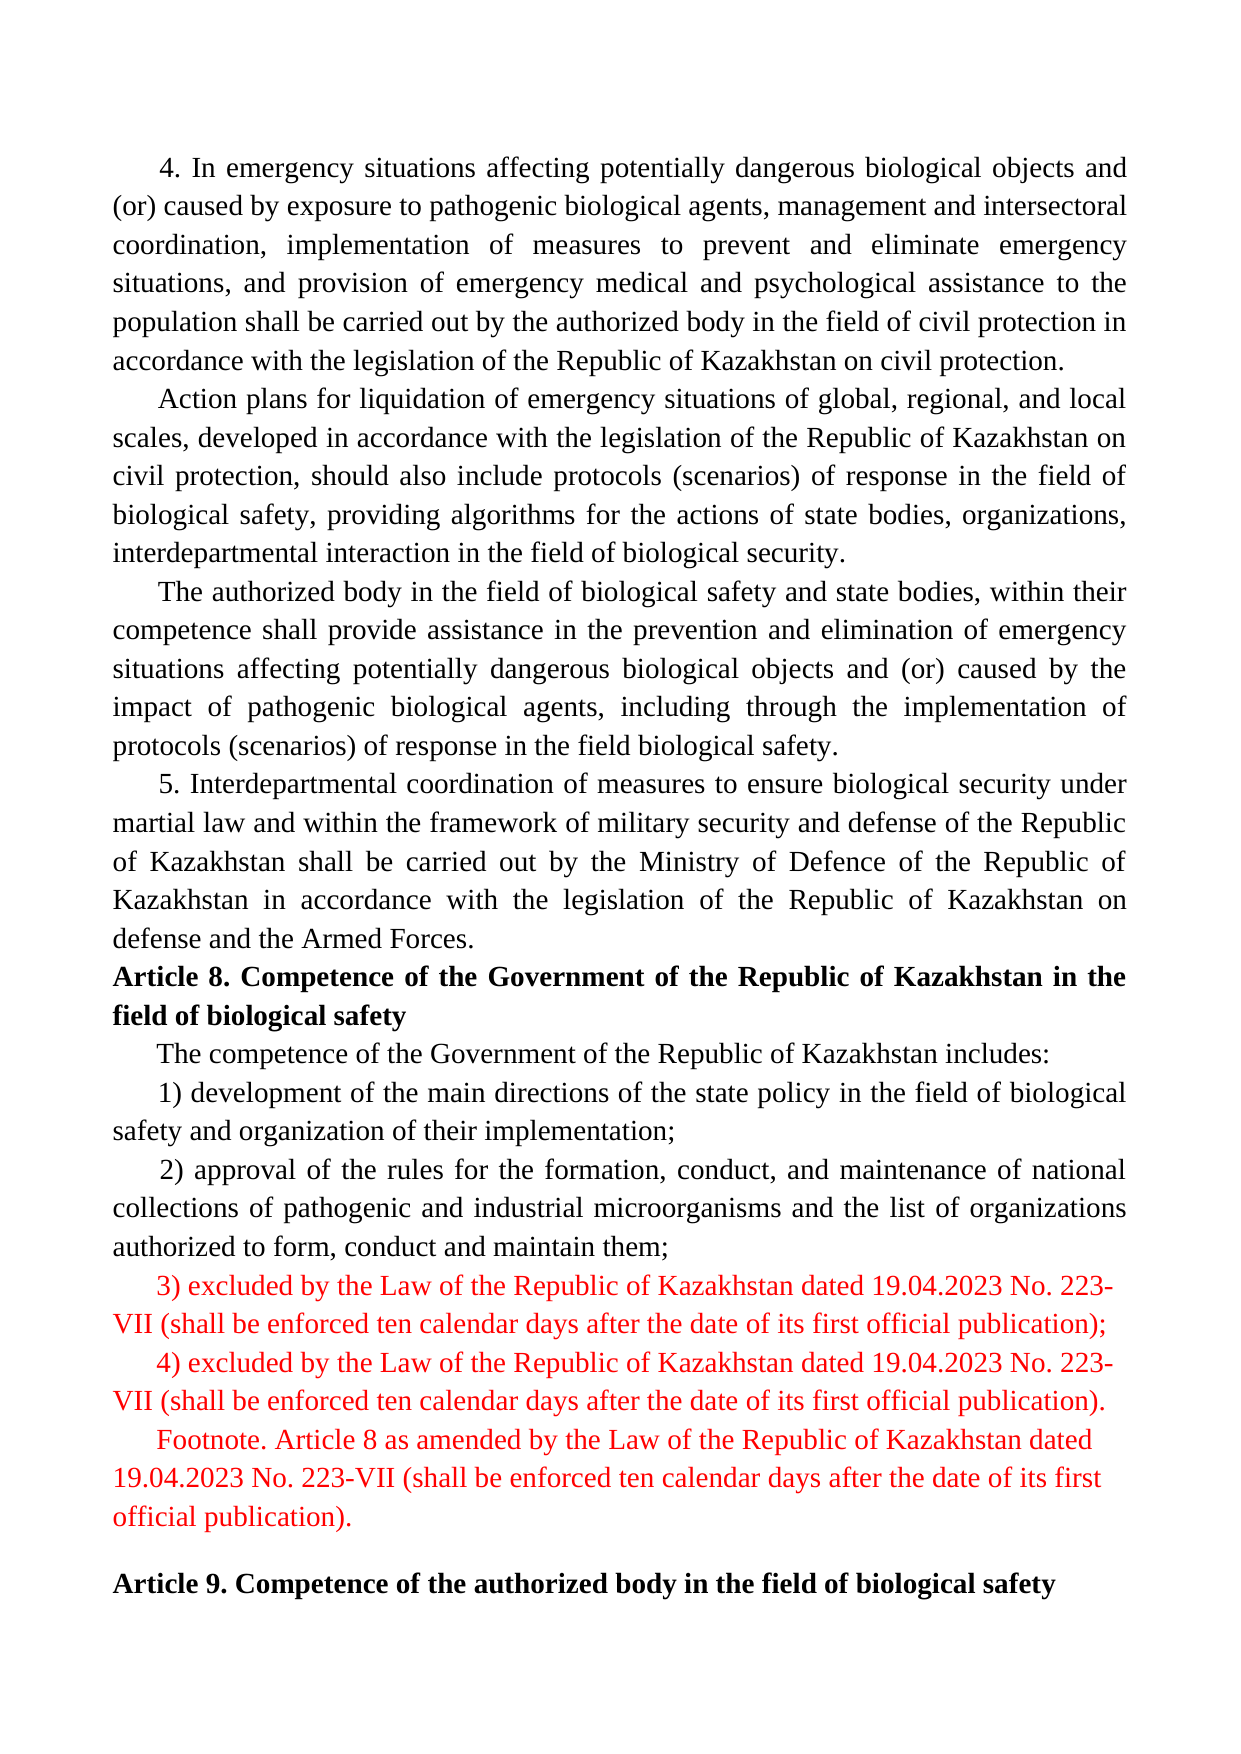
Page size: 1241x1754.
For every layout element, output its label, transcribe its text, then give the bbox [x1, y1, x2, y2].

text Article 9. Competence of the authorized body in the field of biological safety [112, 1567, 1128, 1600]
text The competence of the Government of the Republic of Kazakhstan includes: [112, 1036, 1128, 1070]
text 5. Interdepartmental coordination of measures to ensure biological security under martial law and within the framework of military security and defense of the Republic of Kazakhstan shall be carried out by the Ministry of Defence of the Republic of Kazakhstan in accordance with the legislation of the Republic of Kazakhstan on defense and the Armed Forces. [112, 767, 1128, 954]
text 3) excluded by the Law of the Republic of Kazakhstan dated 19.04.2023 No. 223-VII (shall be enforced ten calendar days after the date of its first official publication); 4) excluded by the Law of the Republic of Kazakhstan dated 19.04.2023 No. 223-VII (shall be enforced ten calendar days after the date of its first official publication). Footnote. Article 8 as amended by the Law of the Republic of Kazakhstan dated 19.04.2023 No. 223-VII (shall be enforced ten calendar days after the date of its first official publication). [112, 1268, 1128, 1563]
text 1) development of the main directions of the state policy in the field of biological safety and organization of their implementation; [112, 1075, 1128, 1147]
text 4. In emergency situations affecting potentially dangerous biological objects and (or) caused by exposure to pathogenic biological agents, management and intersectoral coordination, implementation of measures to prevent and eliminate emergency situations, and provision of emergency medical and psychological assistance to the population shall be carried out by the authorized body in the field of civil protection in accordance with the legislation of the Republic of Kazakhstan on civil protection. [112, 150, 1128, 376]
text 2) approval of the rules for the formation, conduct, and maintenance of national collections of pathogenic and industrial microorganisms and the list of organizations authorized to form, conduct and maintain them; [112, 1152, 1128, 1263]
text The authorized body in the field of biological safety and state bodies, within their competence shall provide assistance in the prevention and elimination of emergency situations affecting potentially dangerous biological objects and (or) caused by the impact of pathogenic biological agents, including through the implementation of protocols (scenarios) of response in the field biological safety. [112, 574, 1128, 762]
text Action plans for liquidation of emergency situations of global, regional, and local scales, developed in accordance with the legislation of the Republic of Kazakhstan on civil protection, should also include protocols (scenarios) of response in the field of biological safety, providing algorithms for the actions of state bodies, organizations, interdepartmental interaction in the field of biological security. [112, 381, 1128, 569]
text Article 8. Competence of the Government of the Republic of Kazakhstan in the field of biological safety [112, 959, 1128, 1031]
